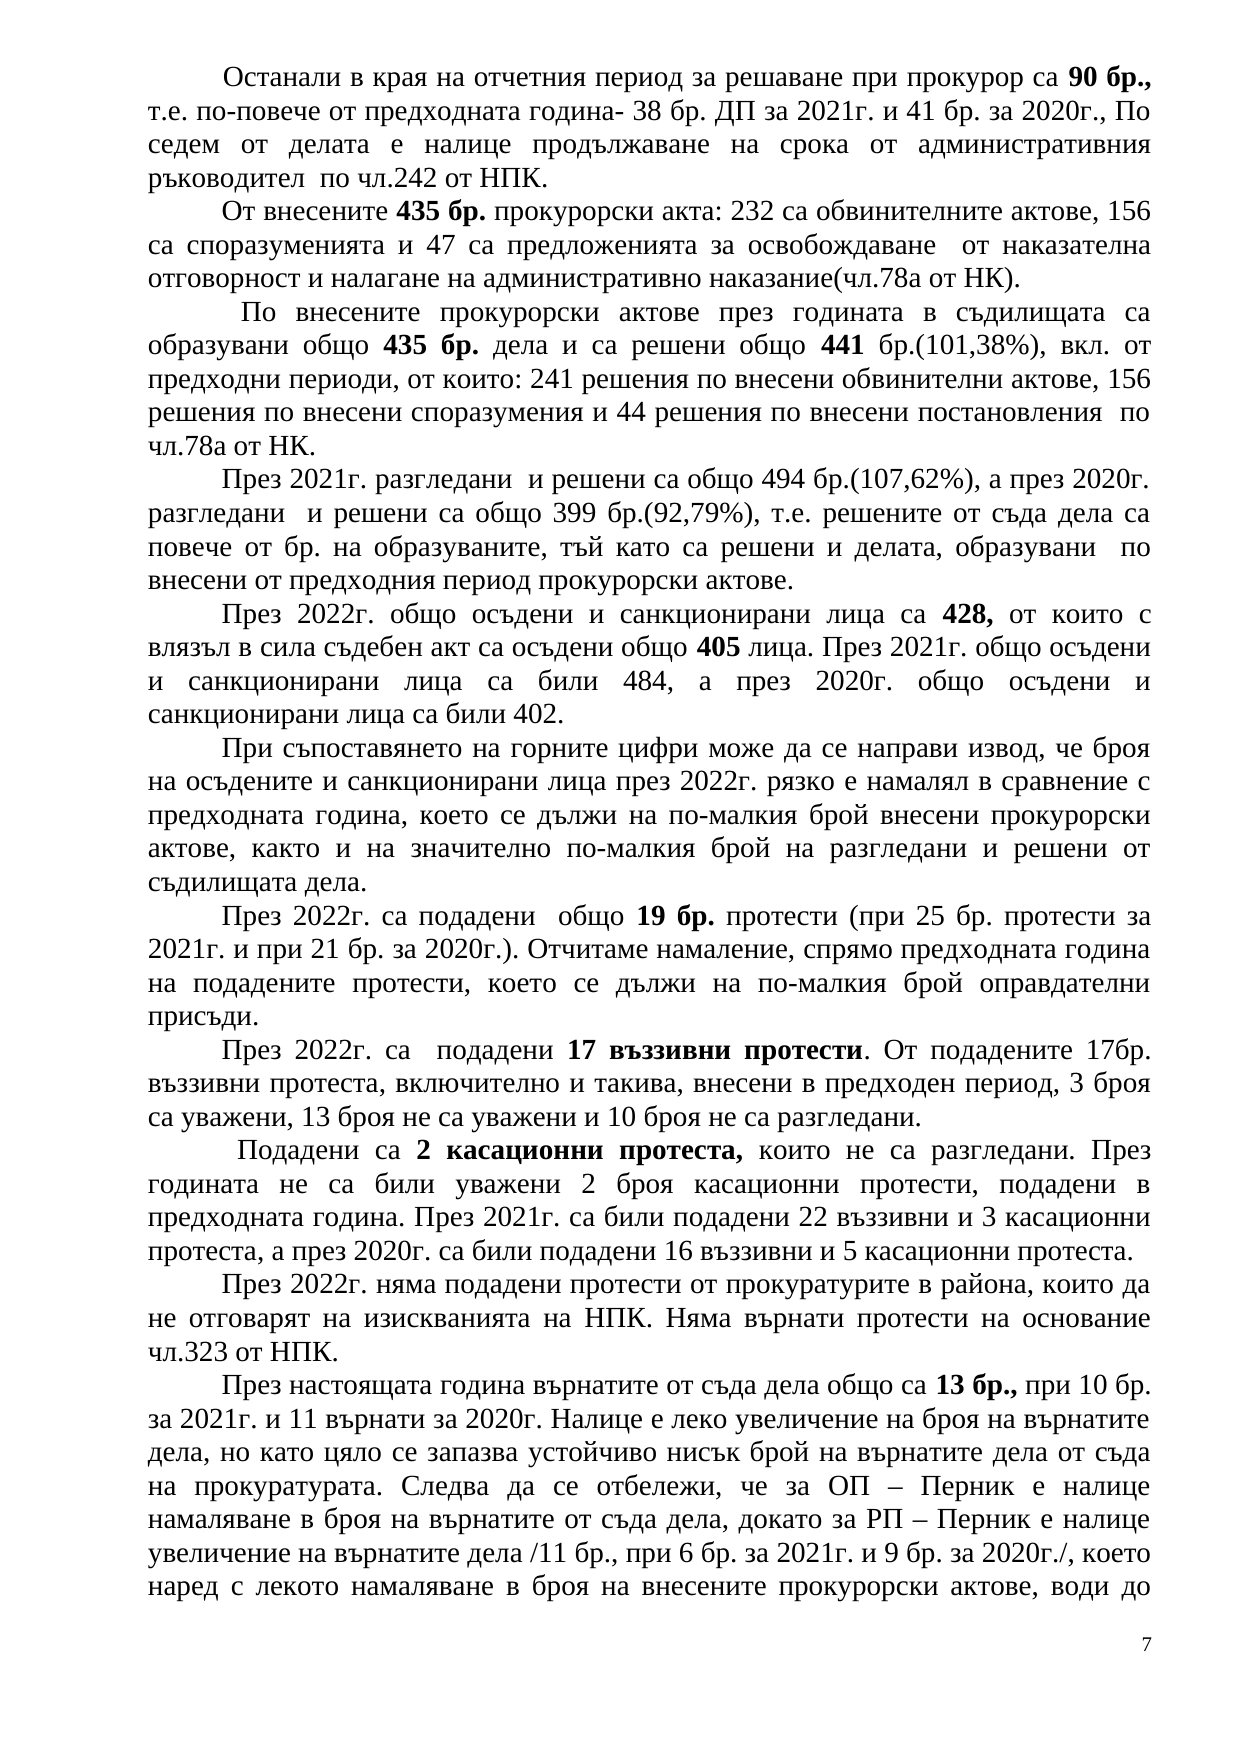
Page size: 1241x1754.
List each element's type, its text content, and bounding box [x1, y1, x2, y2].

text Останали в края на отчетния период за решаване при прокурор са 90 бр., т.е. по-повече от предходната година- 38 бр. ДП за 2021г. и 41 бр. за 2020г., По седем от делата е налице продължаване на срока от административния ръководител по чл.242 от НПК. [148, 59, 1152, 193]
text През 2021г. разгледани и решени са общо 494 бр.(107,62%), а през 2020г. разгледани и решени са общо 399 бр.(92,79%), т.е. решените от съда дела са повече от бр. на образуваните, тъй като са решени и делата, образувани по внесени от предходния период прокурорски актове. [148, 462, 1152, 596]
text През 2022г. са подадени 17 въззивни протести. От подадените 17бр. въззивни протеста, включително и такива, внесени в предходен период, 3 броя са уважени, 13 броя не са уважени и 10 броя не са разгледани. [148, 1032, 1152, 1132]
text По внесените прокурорски актове през годината в съдилищата са образувани общо 435 бр. дела и са решени общо 441 бр.(101,38%), вкл. от предходни периоди, от които: 241 решения по внесени обвинителни актове, 156 решения по внесени споразумения и 44 решения по внесени постановления по чл.78а от НК. [148, 294, 1152, 462]
text През 2022г. няма подадени протести от прокуратурите в района, които да не отговарят на изискванията на НПК. Няма върнати протести на основание чл.323 от НПК. [148, 1267, 1152, 1367]
text От внесените 435 бр. прокурорски акта: 232 са обвинителните актове, 156 са споразуменията и 47 са предложенията за освобождаване от наказателна отговорност и налагане на административно наказание(чл.78а от НК). [148, 193, 1152, 294]
text През 2022г. общо осъдени и санкционирани лица са 428, от които с влязъл в сила съдебен акт са осъдени общо 405 лица. През 2021г. общо осъдени и санкционирани лица са били 484, а през 2020г. общо осъдени и санкционирани лица са били 402. [148, 596, 1152, 730]
text Подадени са 2 касационни протеста, които не са разгледани. През годината не са били уважени 2 броя касационни протести, подадени в предходната година. През 2021г. са били подадени 22 въззивни и 3 касационни протеста, а през 2020г. са били подадени 16 въззивни и 5 касационни протеста. [148, 1132, 1152, 1267]
text През 2022г. са подадени общо 19 бр. протести (при 25 бр. протести за 2021г. и при 21 бр. за 2020г.). Отчитаме намаление, спрямо предходната година на подадените протести, което се дължи на по-малкия брой оправдателни присъди. [148, 898, 1152, 1032]
text При съпоставянето на горните цифри може да се направи извод, че броя на осъдените и санкционирани лица през 2022г. рязко е намалял в сравнение с предходната година, което се дължи на по-малкия брой внесени прокурорски актове, както и на значително по-малкия брой на разгледани и решени от съдилищата дела. [148, 730, 1152, 898]
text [148, 1367, 1152, 1602]
